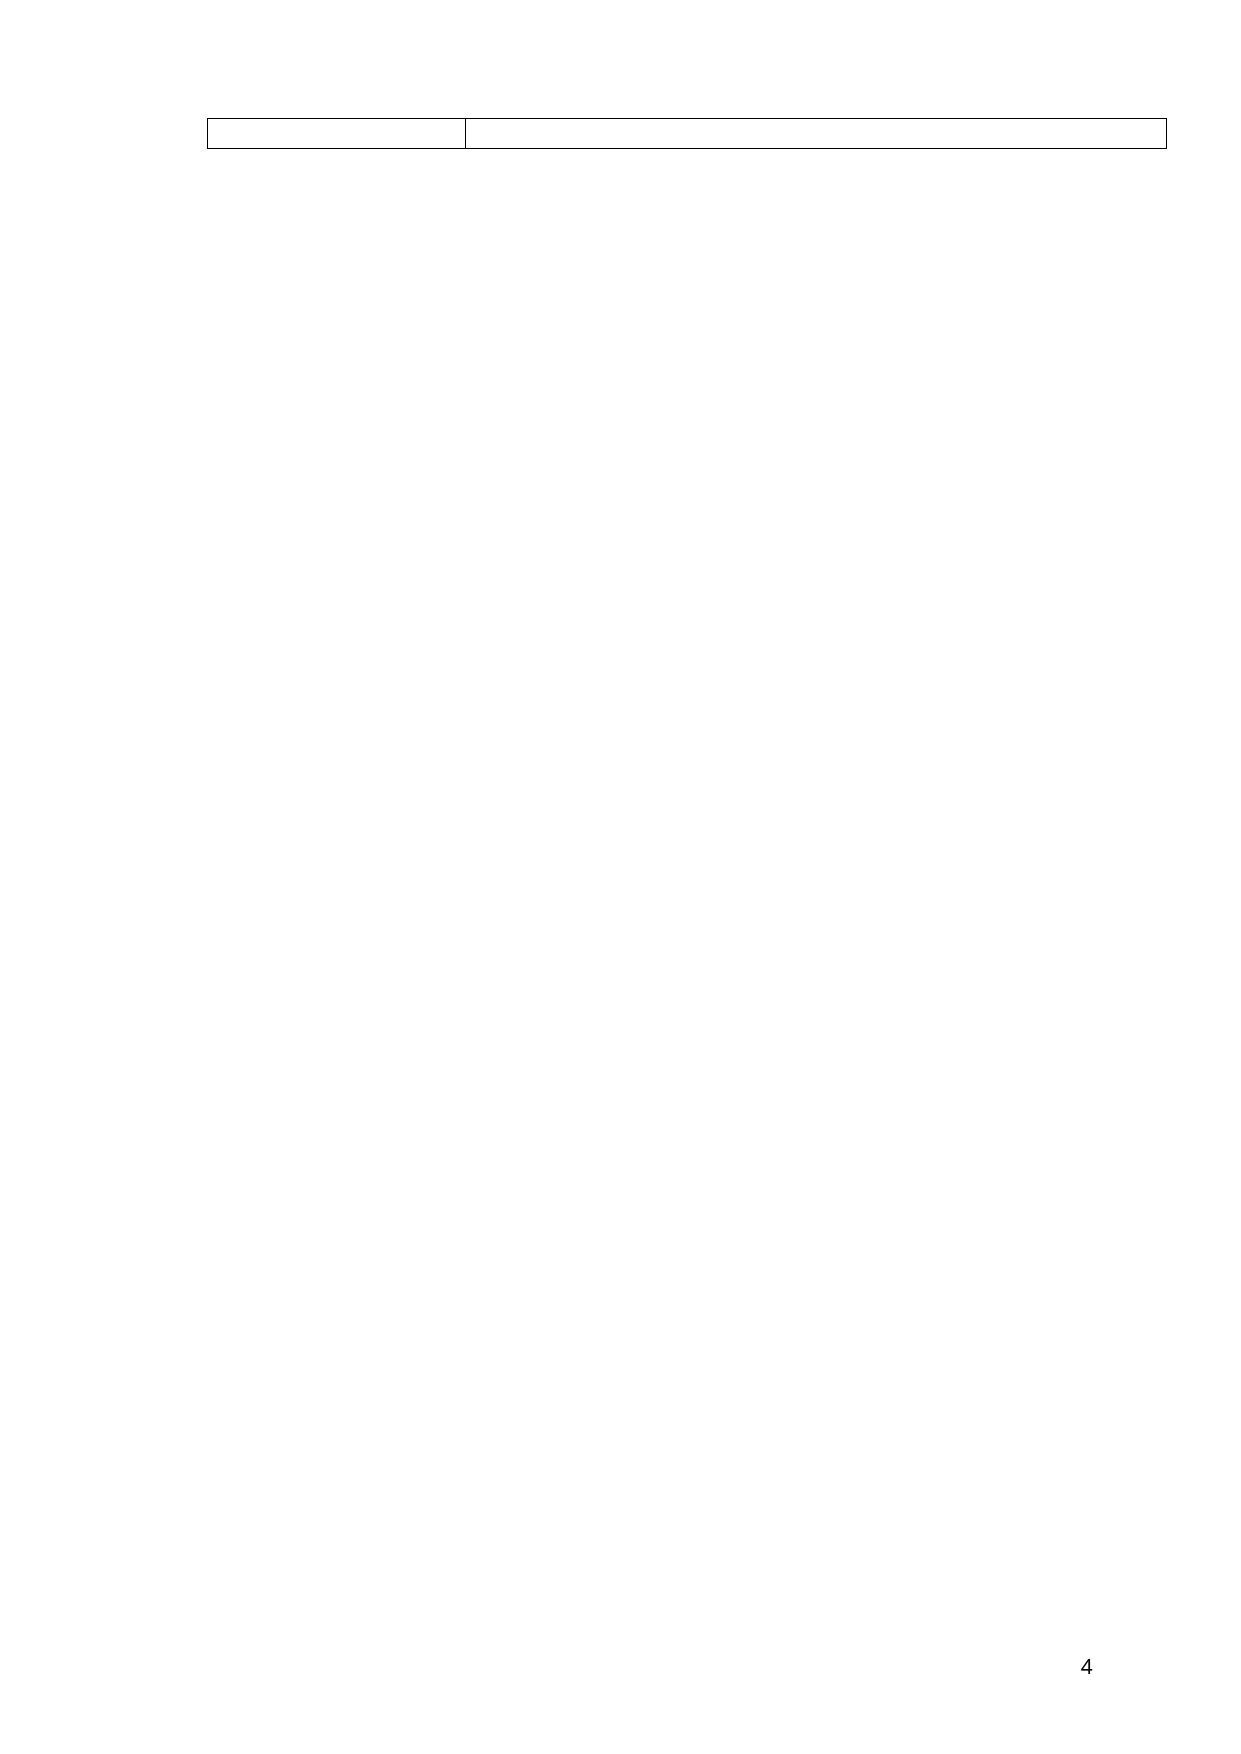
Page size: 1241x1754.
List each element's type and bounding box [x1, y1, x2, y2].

table_cell [208, 119, 465, 148]
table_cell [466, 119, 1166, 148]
